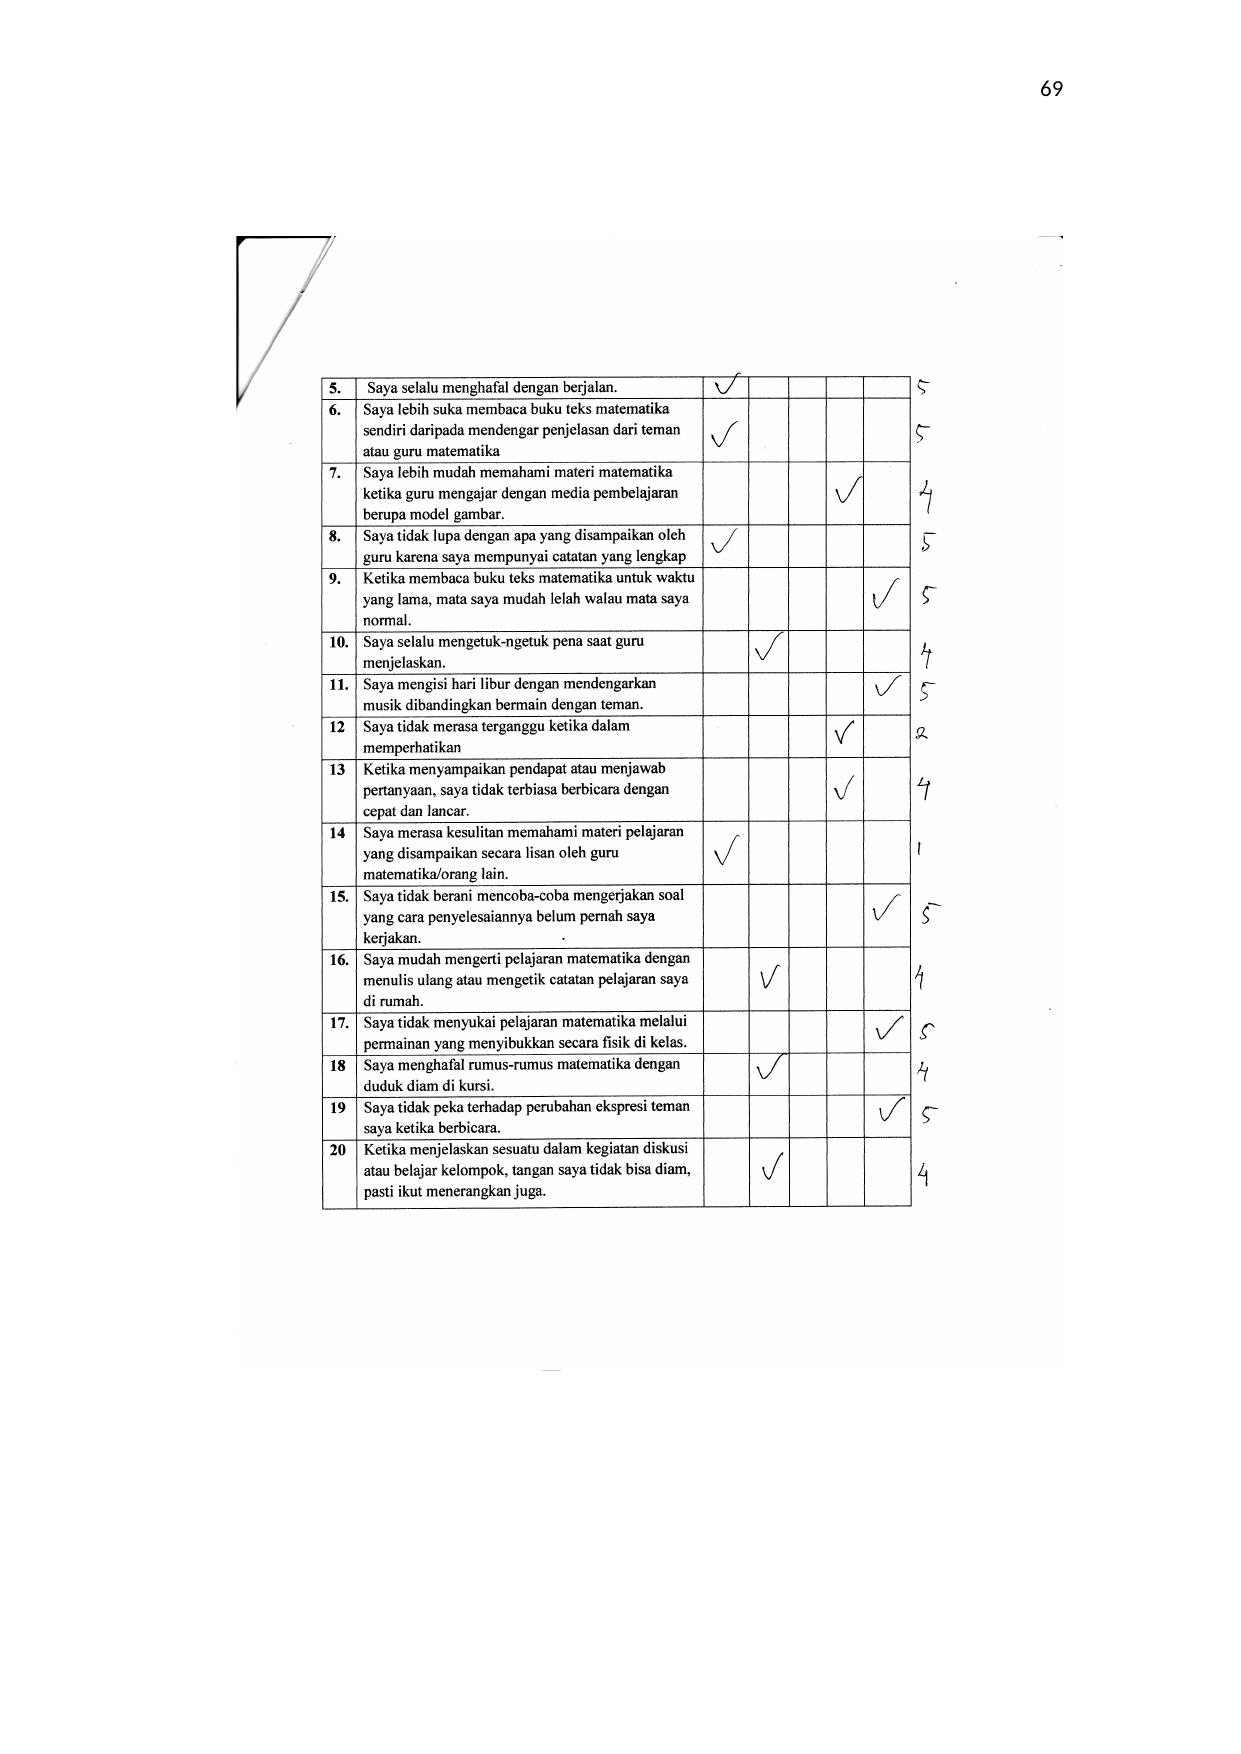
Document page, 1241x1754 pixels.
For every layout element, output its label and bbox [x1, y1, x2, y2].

picture [236, 236, 1063, 1371]
